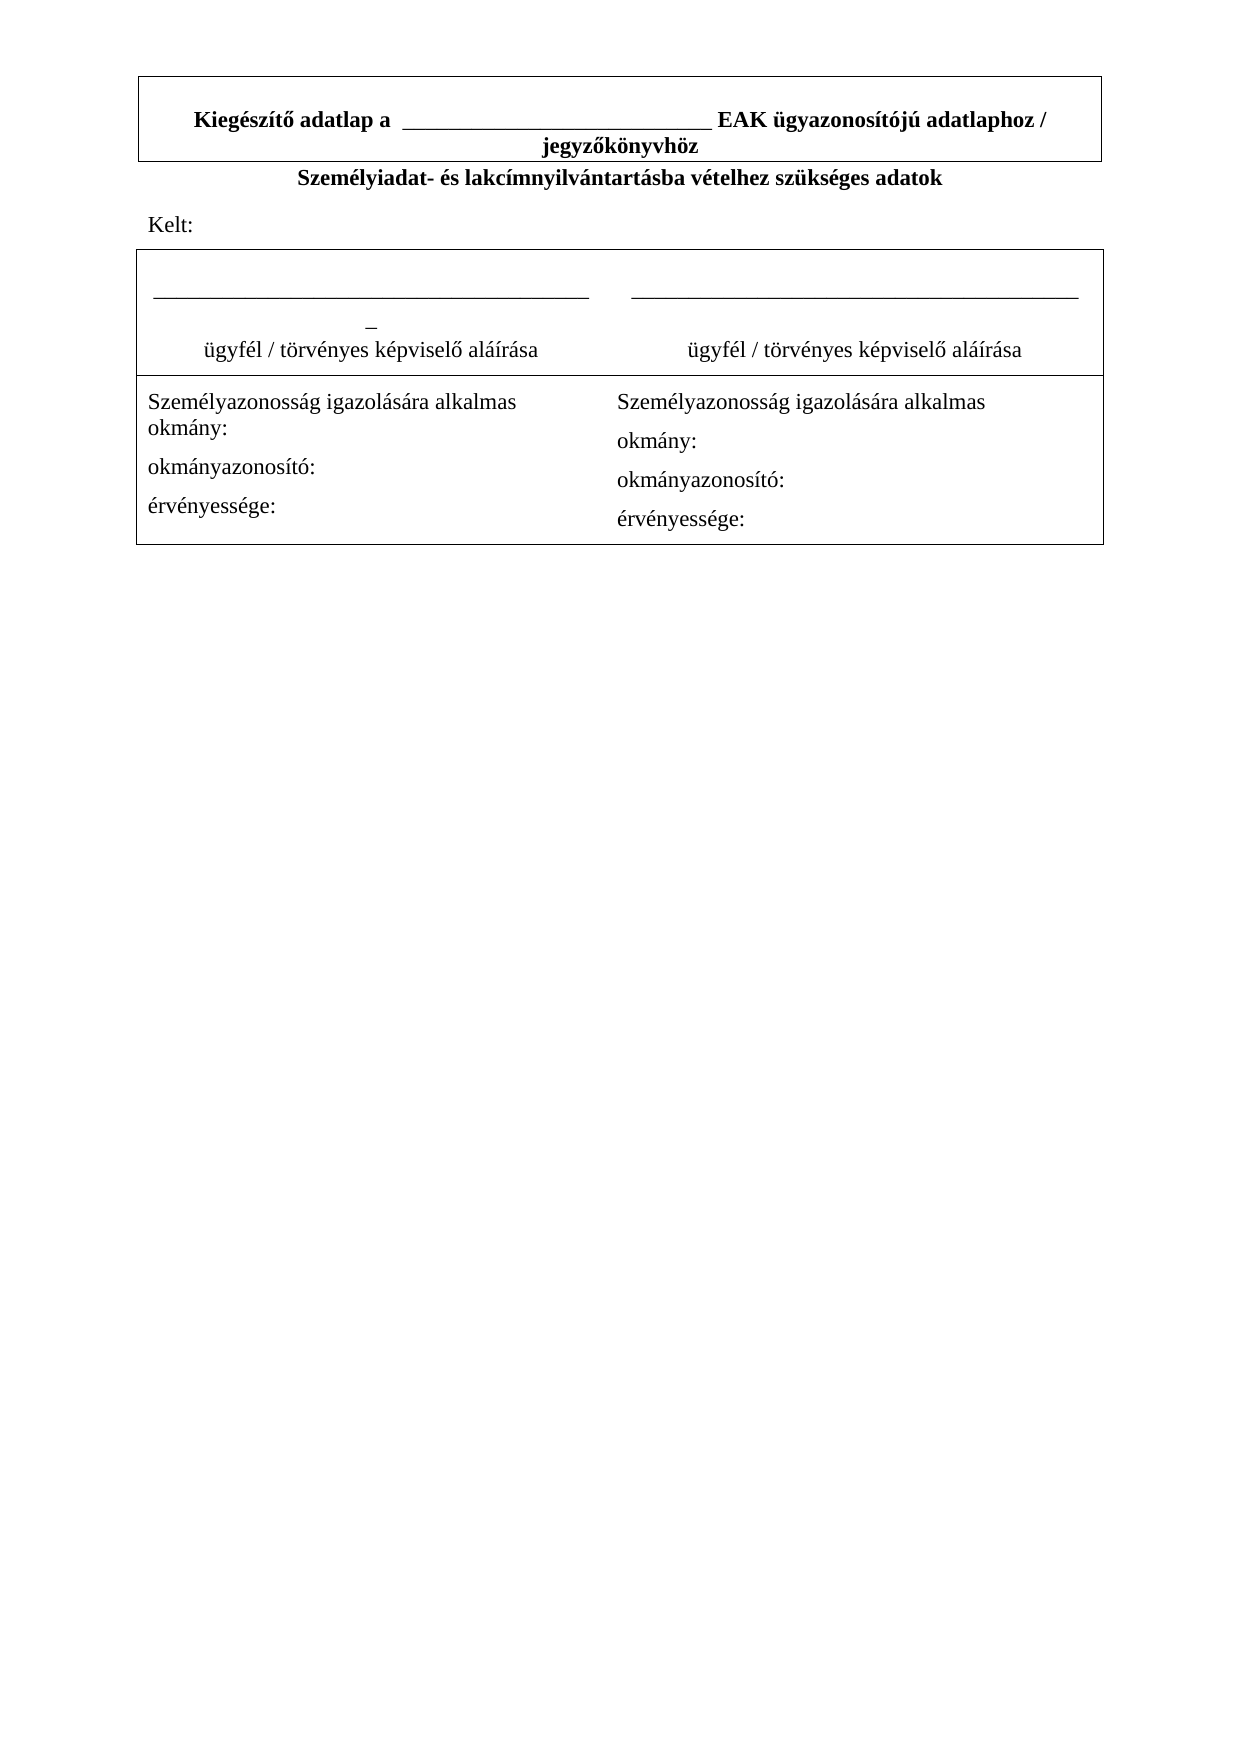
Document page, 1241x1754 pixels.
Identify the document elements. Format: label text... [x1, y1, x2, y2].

table_cell Személyazonosság igazolására alkalmas okmány: okmányazonosító: érvényessége: [606, 376, 1103, 543]
table_cell ügyfél / törvényes képviselő aláírása [606, 336, 1103, 374]
text Kelt: [148, 211, 1093, 237]
table_header _______________________________________ [606, 250, 1103, 336]
table_header _______________________________________ [137, 250, 606, 336]
table_cell Személyazonosság igazolására alkalmas okmány: okmányazonosító: érvényessége: [137, 376, 606, 543]
table_cell ügyfél / törvényes képviselő aláírása [137, 336, 606, 374]
